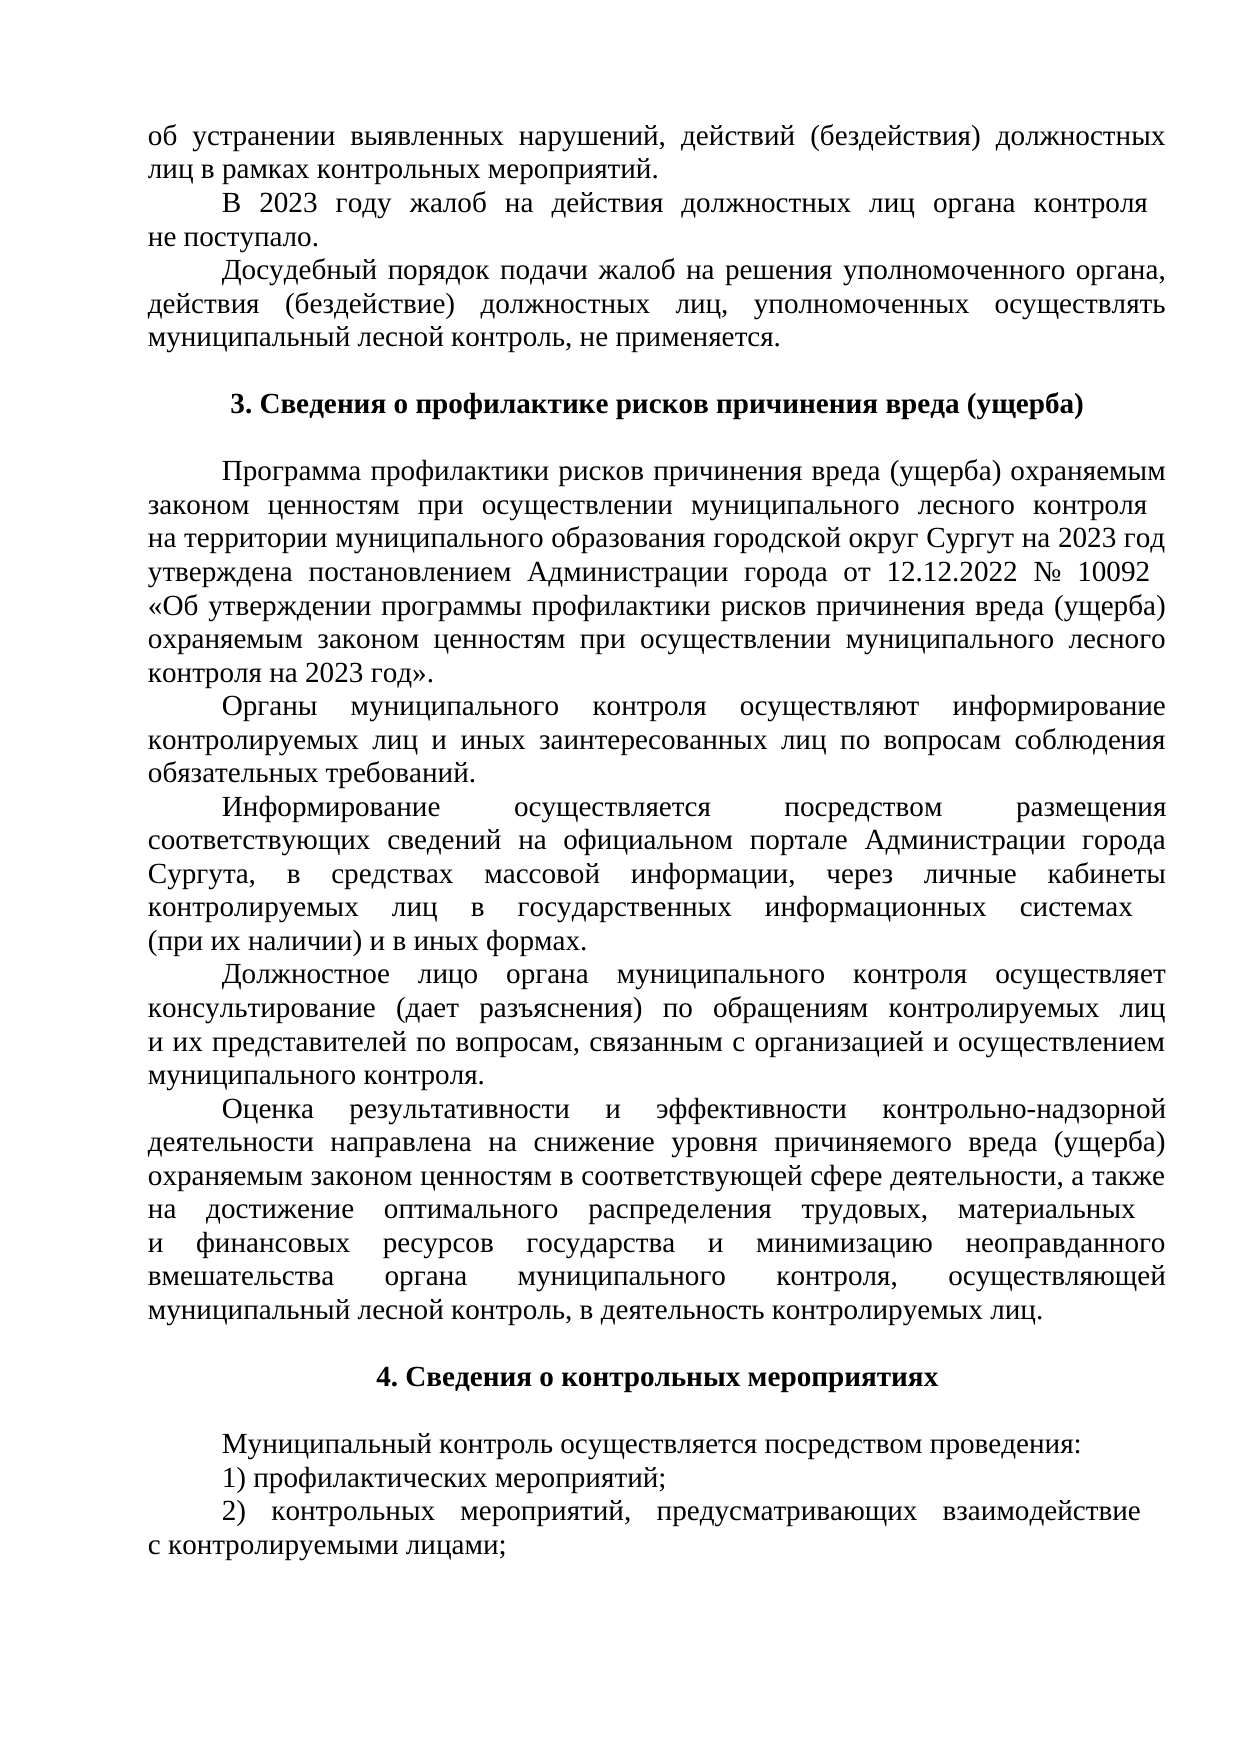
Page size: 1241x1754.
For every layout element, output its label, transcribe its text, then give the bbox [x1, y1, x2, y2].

text 3. Сведения о профилактике рисков причинения вреда (ущерба) [148, 386, 1167, 420]
text В 2023 году жалоб на действия должностных лиц органа контроля не поступало. [148, 185, 1167, 252]
text 2) контрольных мероприятий, предусматривающих взаимодействие с контролируемыми лицами; [148, 1493, 1167, 1560]
text Информирование осуществляется посредством размещения соответствующих сведений на официальном портале Администрации города Сургута, в средствах массовой информации, через личные кабинеты контролируемых лиц в государственных информационных системах (при их наличии) и в иных формах. [148, 789, 1167, 957]
text 4. Сведения о контрольных мероприятиях [148, 1359, 1167, 1426]
text Муниципальный контроль осуществляется посредством проведения: [148, 1426, 1167, 1460]
text Программа профилактики рисков причинения вреда (ущерба) охраняемым законом ценностям при осуществлении муниципального лесного контроля на территории муниципального образования городской округ Сургут на 2023 год утверждена постановлением Администрации города от 12.12.2022 № 10092 «Об утверждении программы профилактики рисков причинения вреда (ущерба) охраняемым законом ценностям при осуществлении муниципального лесного контроля на 2023 год». [148, 453, 1167, 688]
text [148, 118, 1167, 185]
text Оценка результативности и эффективности контрольно-надзорной деятельности направлена на снижение уровня причиняемого вреда (ущерба) охраняемым законом ценностям в соответствующей сфере деятельности, а также на достижение оптимального распределения трудовых, материальных и финансовых ресурсов государства и минимизацию неоправданного вмешательства органа муниципального контроля, осуществляющей муниципальный лесной контроль, в деятельность контролируемых лиц. [148, 1091, 1167, 1326]
text Органы муниципального контроля осуществляют информирование контролируемых лиц и иных заинтересованных лиц по вопросам соблюдения обязательных требований. [148, 688, 1167, 789]
text Должностное лицо органа муниципального контроля осуществляет консультирование (дает разъяснения) по обращениям контролируемых лиц и их представителей по вопросам, связанным с организацией и осуществлением муниципального контроля. [148, 957, 1167, 1091]
text 1) профилактических мероприятий; [148, 1460, 1167, 1493]
text Досудебный порядок подачи жалоб на решения уполномоченного органа, действия (бездействие) должностных лиц, уполномоченных осуществлять муниципальный лесной контроль, не применяется. [148, 252, 1167, 353]
